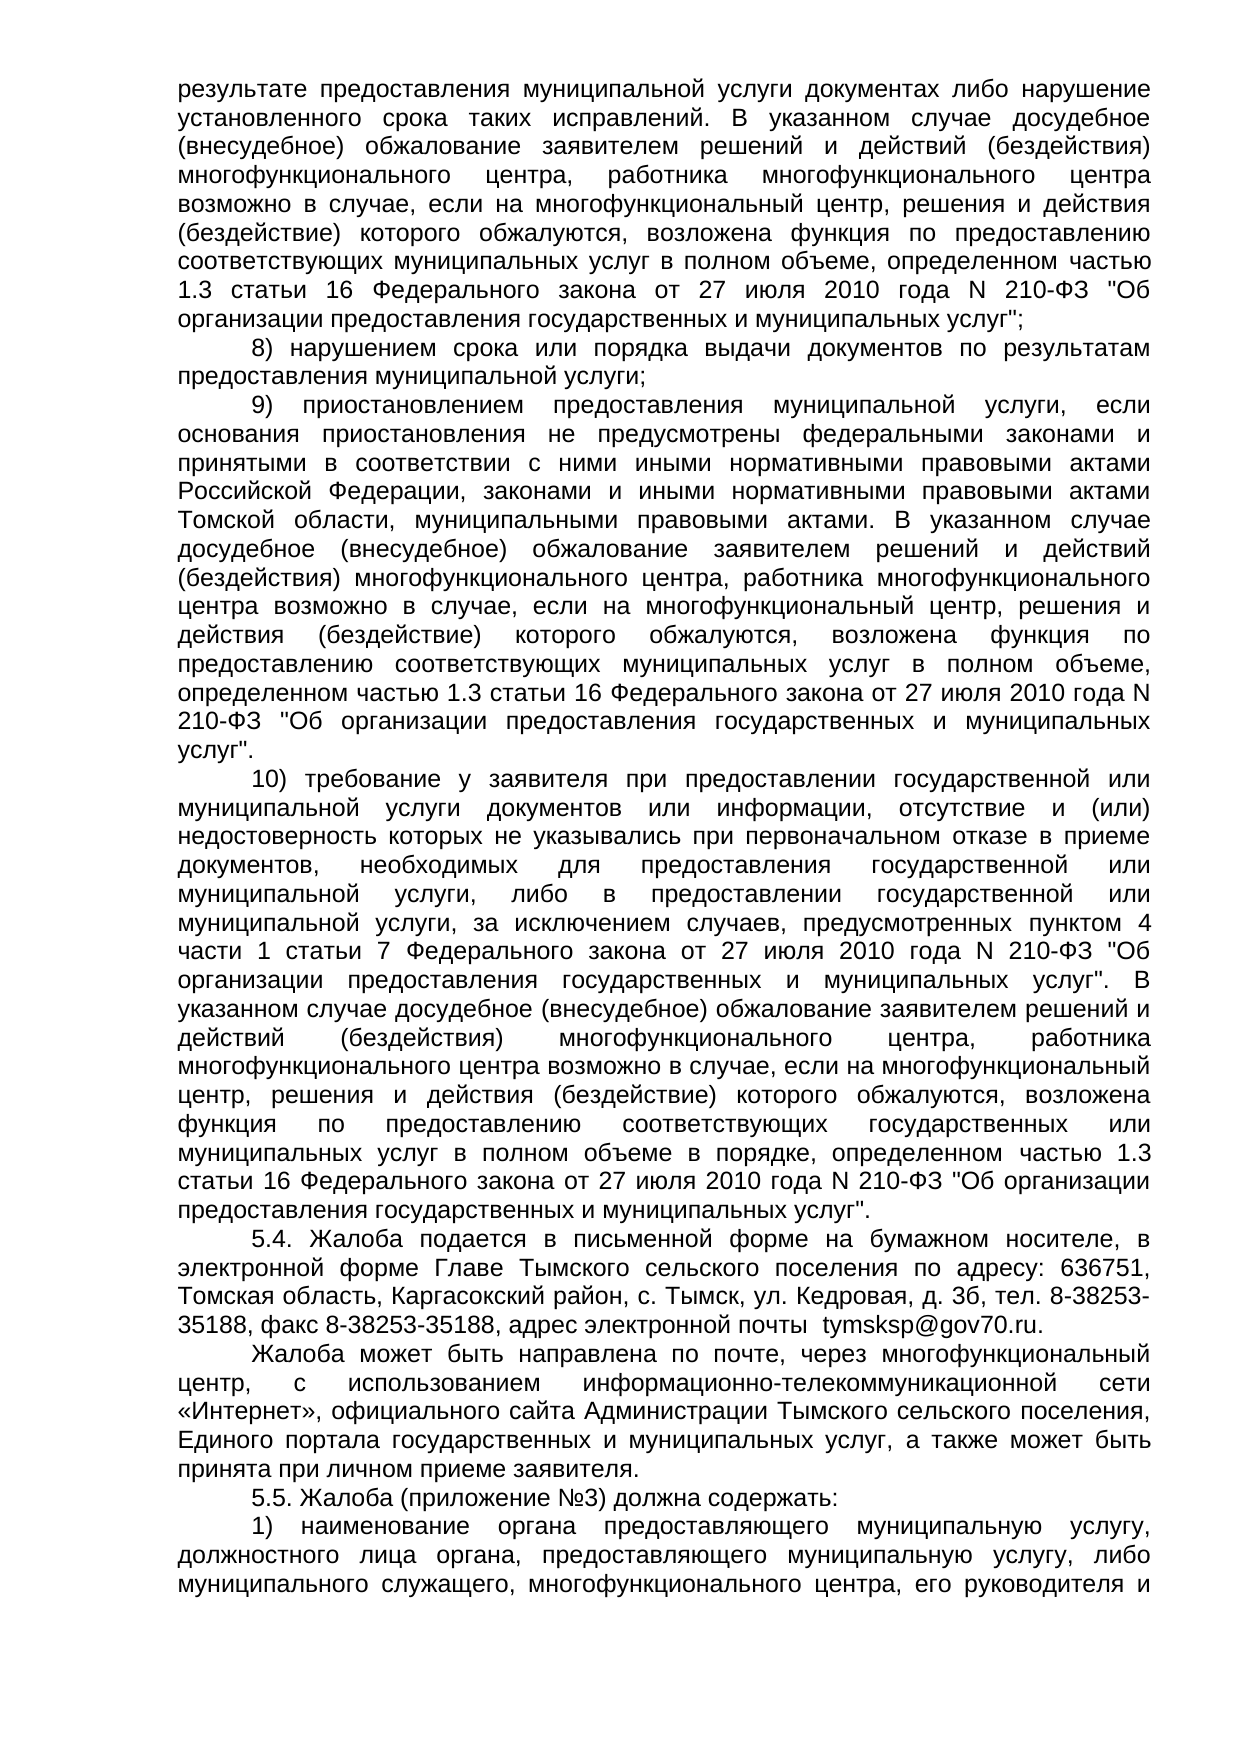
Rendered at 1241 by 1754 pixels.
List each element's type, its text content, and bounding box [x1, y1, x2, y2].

text 9) приостановлением предоставления муниципальной услуги, если основания приостановления не предусмотрены федеральными законами и принятыми в соответствии с ними иными нормативными правовыми актами Российской Федерации, законами и иными нормативными правовыми актами Томской области, муниципальными правовыми актами. В указанном случае досудебное (внесудебное) обжалование заявителем решений и действий (бездействия) многофункционального центра, работника многофункционального центра возможно в случае, если на многофункциональный центр, решения и действия (бездействие) которого обжалуются, возложена функция по предоставлению соответствующих муниципальных услуг в полном объеме, определенном частью 1.3 статьи 16 Федерального закона от 27 июля 2010 года N 210-ФЗ "Об организации предоставления государственных и муниципальных услуг". [177, 390, 1152, 764]
text Жалоба может быть направлена по почте, через многофункциональный центр, с использованием информационно-телекоммуникационной сети «Интернет», официального сайта Администрации Тымского сельского поселения, Единого портала государственных и муниципальных услуг, а также может быть принята при личном приеме заявителя. [177, 1339, 1152, 1483]
text 8) нарушением срока или порядка выдачи документов по результатам предоставления муниципальной услуги; [177, 333, 1152, 390]
text 5.5. Жалоба (приложение №3) должна содержать: [177, 1483, 1152, 1511]
text 5.4. Жалоба подается в письменной форме на бумажном носителе, в электронной форме Главе Тымского сельского поселения по адресу: 636751, Томская область, Каргасокский район, с. Тымск, ул. Кедровая, д. 3б, тел. 8-38253-35188, факс 8-38253-35188, адрес электронной почты tymsksp@gov70.ru. [177, 1224, 1152, 1339]
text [177, 1511, 1152, 1598]
text 10) требование у заявителя при предоставлении государственной или муниципальной услуги документов или информации, отсутствие и (или) недостоверность которых не указывались при первоначальном отказе в приеме документов, необходимых для предоставления государственной или муниципальной услуги, либо в предоставлении государственной или муниципальной услуги, за исключением случаев, предусмотренных пунктом 4 части 1 статьи 7 Федерального закона от 27 июля 2010 года N 210-ФЗ "Об организации предоставления государственных и муниципальных услуг". В указанном случае досудебное (внесудебное) обжалование заявителем решений и действий (бездействия) многофункционального центра, работника многофункционального центра возможно в случае, если на многофункциональный центр, решения и действия (бездействие) которого обжалуются, возложена функция по предоставлению соответствующих государственных или муниципальных услуг в полном объеме в порядке, определенном частью 1.3 статьи 16 Федерального закона от 27 июля 2010 года N 210-ФЗ "Об организации предоставления государственных и муниципальных услуг". [177, 764, 1152, 1224]
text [177, 74, 1152, 333]
